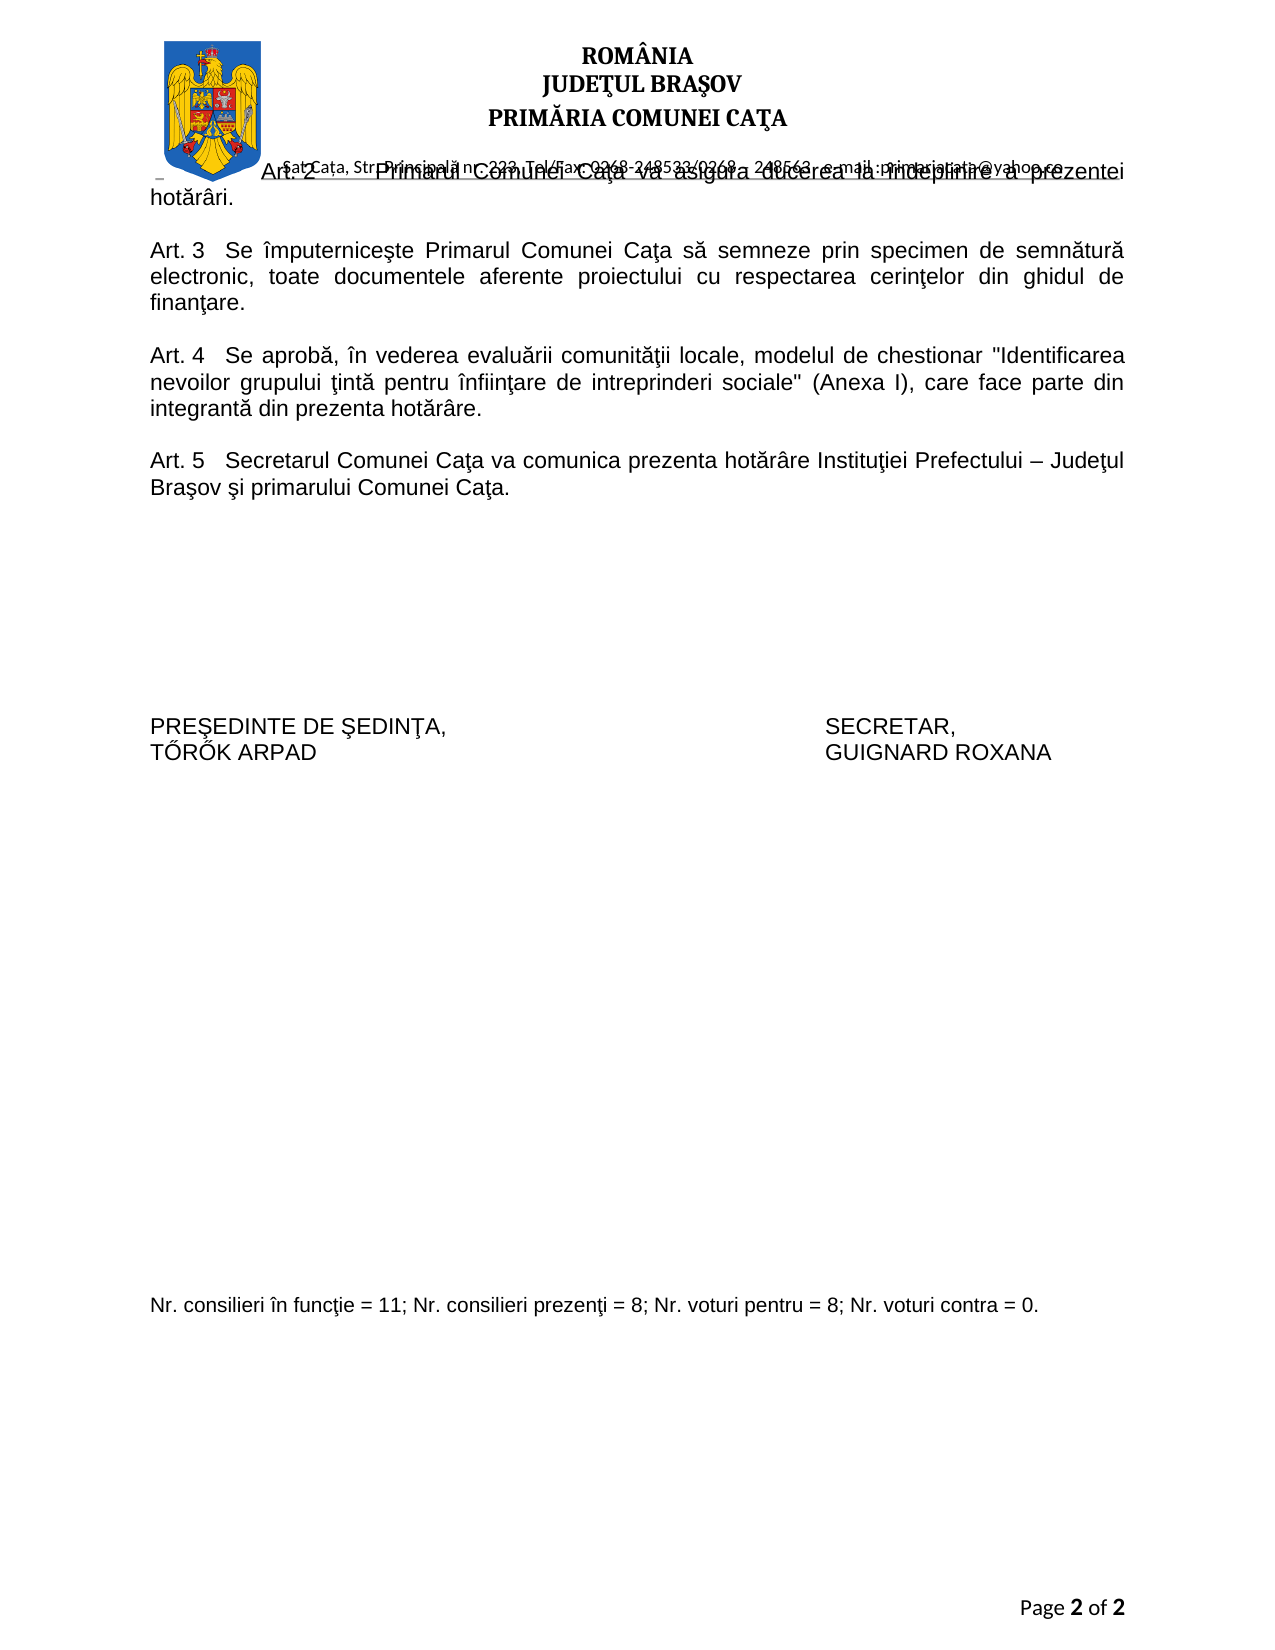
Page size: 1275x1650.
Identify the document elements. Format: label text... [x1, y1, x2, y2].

text TŐRŐK ARPAD GUIGNARD ROXANA [150, 739, 1125, 765]
picture [164, 41, 261, 158]
text Nr. consilieri în funcţie = 11; Nr. consilieri prezenţi = 8; Nr. voturi pentru = 8; Nr. voturi contra = 0. [150, 1292, 1125, 1316]
text Art. 2 Primarul Comunei Caţa va asigura ducerea la îndeplinire a prezentei hotărâri. [150, 158, 1125, 210]
text Art. 3 Se împuterniceşte Primarul Comunei Caţa să semneze prin specimen de semnătură electronic, toate documentele aferente proiectului cu respectarea cerinţelor din ghidul de finanţare. [150, 237, 1125, 316]
text PREŞEDINTE DE ŞEDINŢA, SECRETAR, [150, 713, 1125, 739]
text Art. 4 Se aprobă, în vederea evaluării comunităţii locale, modelul de chestionar "Identificarea nevoilor grupului ţintă pentru înfiinţare de intreprinderi sociale" (Anexa I), care face parte din integrantă din prezenta hotărâre. [150, 342, 1125, 421]
text Art. 5 Secretarul Comunei Caţa va comunica prezenta hotărâre Instituţiei Prefectului – Judeţul Braşov şi primarului Comunei Caţa. [150, 447, 1125, 500]
